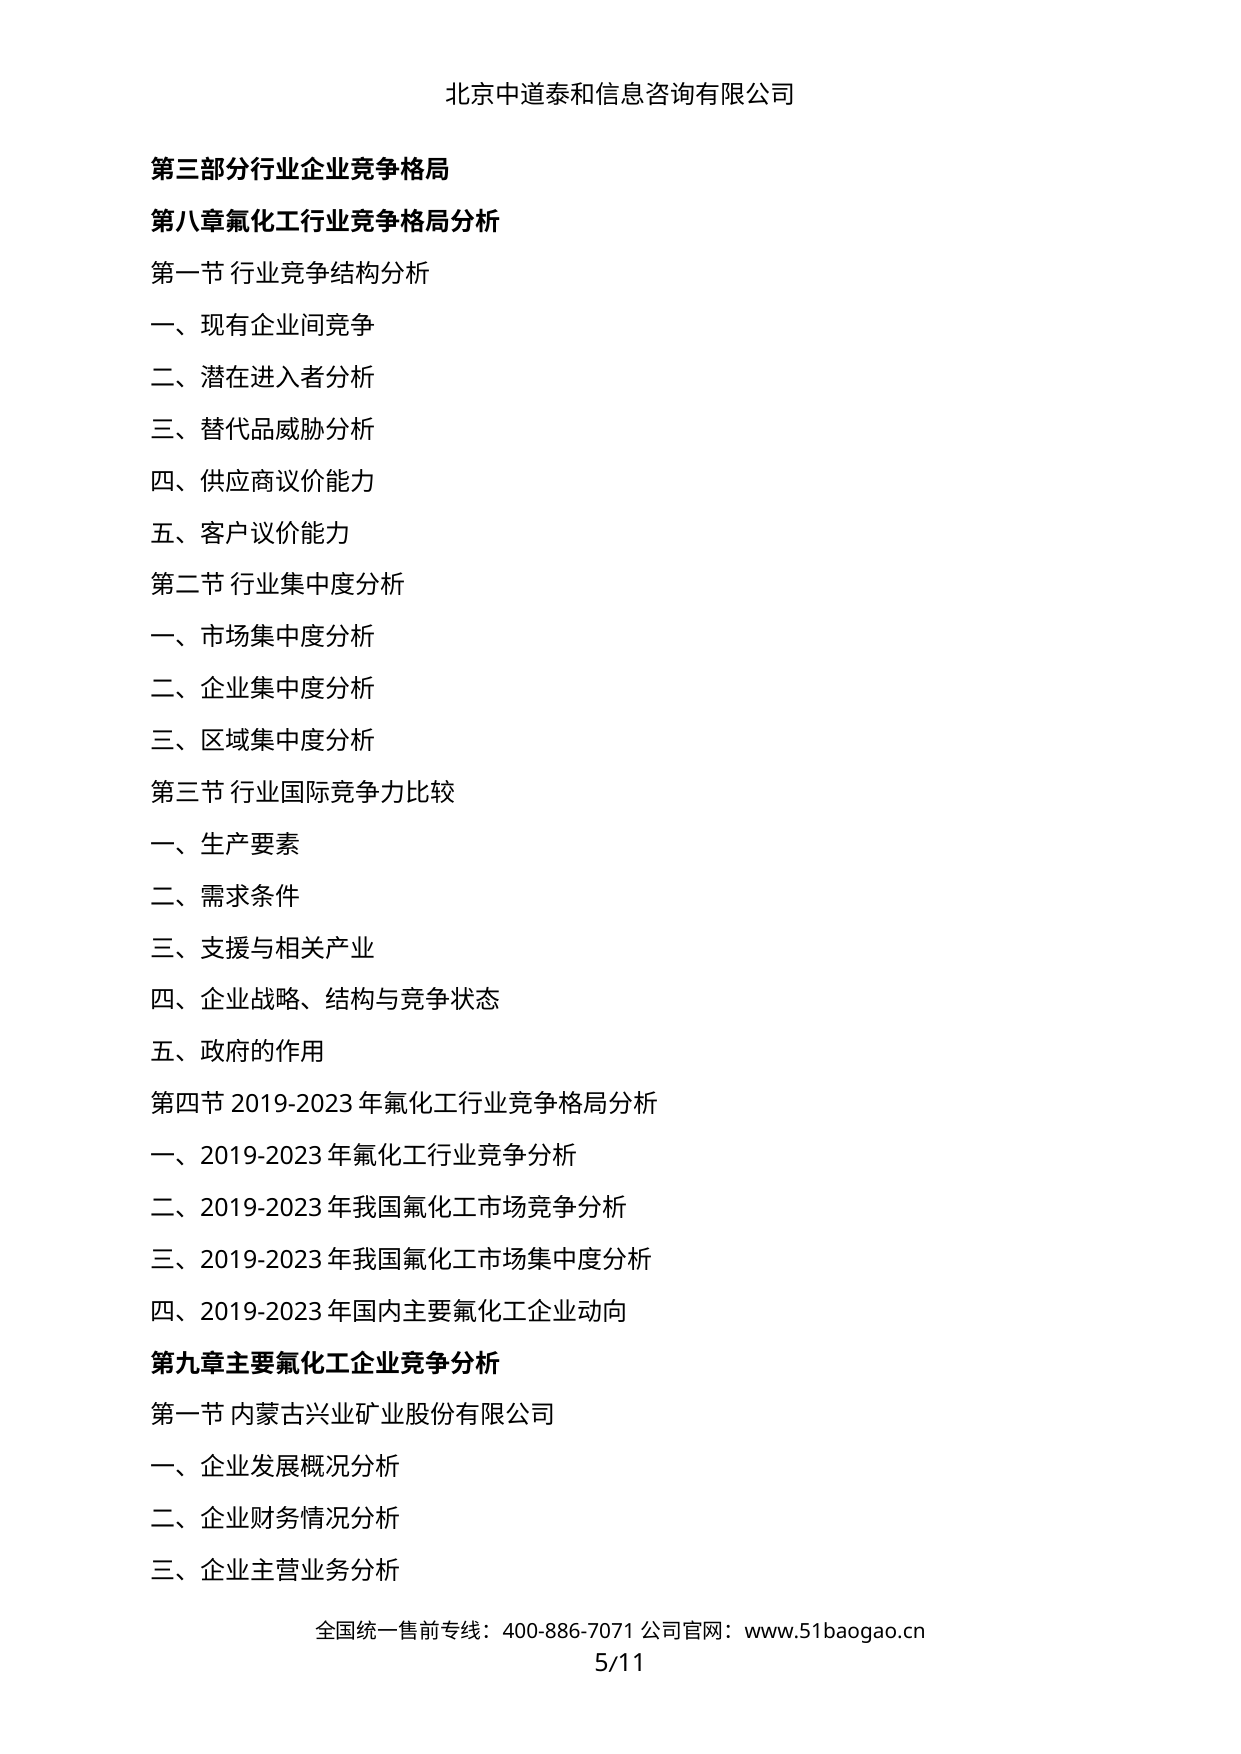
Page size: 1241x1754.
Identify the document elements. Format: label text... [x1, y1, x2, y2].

text 四、2019-2023年国内主要氟化工企业动向 [150, 1291, 1090, 1327]
text 二、需求条件 [150, 876, 1090, 912]
text 二、潜在进入者分析 [150, 357, 1090, 394]
text 一、企业发展概况分析 [150, 1447, 1090, 1483]
text 二、企业财务情况分析 [150, 1499, 1090, 1535]
text 第三节 行业国际竞争力比较 [150, 772, 1090, 809]
text 二、2019-2023年我国氟化工市场竞争分析 [150, 1187, 1090, 1224]
text 第一节 内蒙古兴业矿业股份有限公司 [150, 1395, 1090, 1431]
text 五、客户议价能力 [150, 513, 1090, 549]
text 第三部分行业企业竞争格局 [150, 150, 1090, 186]
text 一、2019-2023年氟化工行业竞争分析 [150, 1136, 1090, 1172]
text 一、市场集中度分析 [150, 617, 1090, 653]
text 第一节 行业竞争结构分析 [150, 254, 1090, 290]
text 一、现有企业间竞争 [150, 306, 1090, 342]
text 第四节 2019-2023年氟化工行业竞争格局分析 [150, 1084, 1090, 1120]
text 第二节 行业集中度分析 [150, 565, 1090, 601]
text 三、支援与相关产业 [150, 928, 1090, 964]
text 三、2019-2023年我国氟化工市场集中度分析 [150, 1239, 1090, 1276]
text 二、企业集中度分析 [150, 669, 1090, 705]
text 四、供应商议价能力 [150, 461, 1090, 497]
text 四、企业战略、结构与竞争状态 [150, 980, 1090, 1016]
text 一、生产要素 [150, 824, 1090, 861]
text 三、替代品威胁分析 [150, 409, 1090, 446]
text 五、政府的作用 [150, 1032, 1090, 1068]
text 第八章氟化工行业竞争格局分析 [150, 202, 1090, 238]
text 第九章主要氟化工企业竞争分析 [150, 1343, 1090, 1379]
text 三、企业主营业务分析 [150, 1551, 1090, 1587]
text 三、区域集中度分析 [150, 721, 1090, 757]
